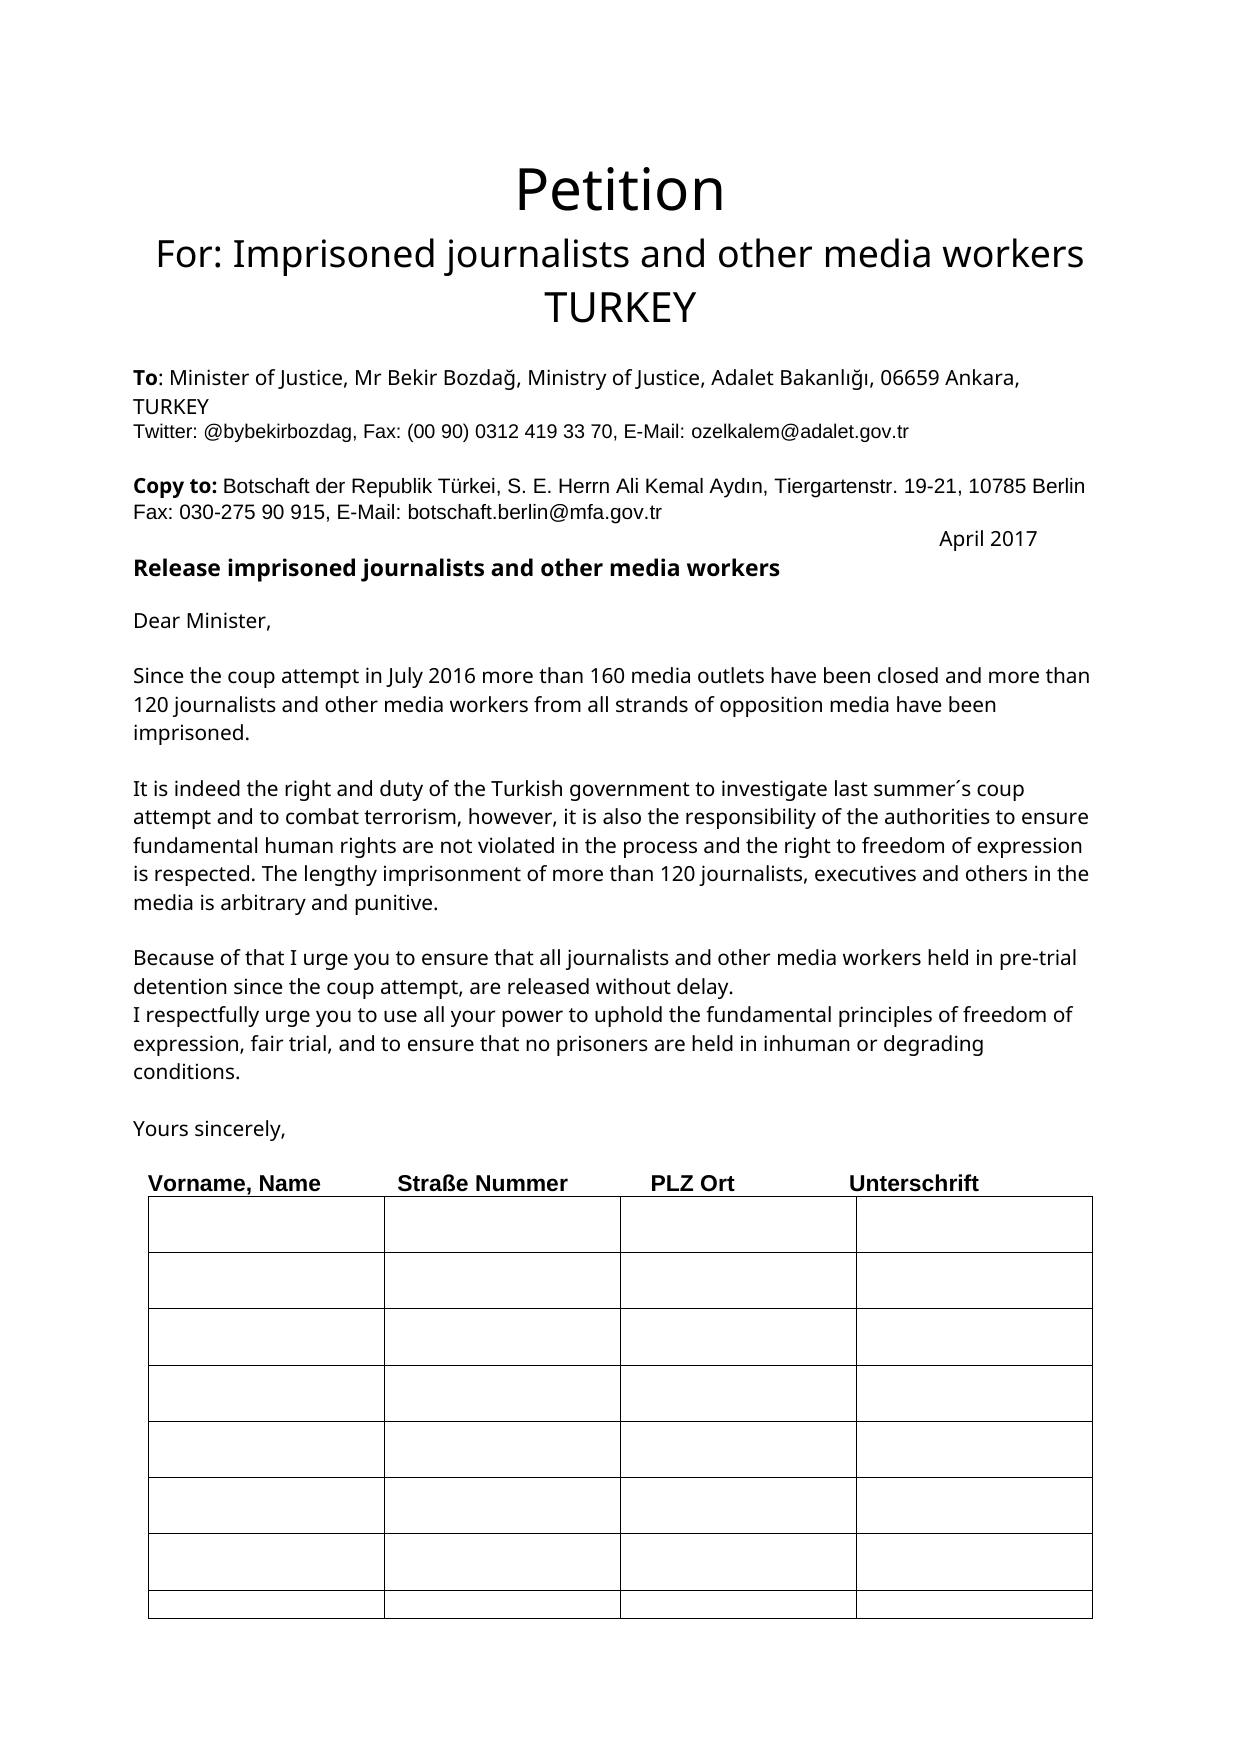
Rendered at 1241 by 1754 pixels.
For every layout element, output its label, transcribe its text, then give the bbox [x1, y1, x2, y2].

table_cell [621, 1478, 856, 1533]
table_cell [857, 1253, 1092, 1308]
table_header [857, 1197, 1092, 1252]
table_cell [149, 1478, 384, 1533]
table_cell [385, 1422, 620, 1477]
text I respectfully urge you to use all your power to uphold the fundamental principles of freedom of expression, fair trial, and to ensure that no prisoners are held in inhuman or degrading conditions. [133, 1000, 1093, 1086]
text Copy to: Botschaft der Republik Türkei, S. E. Herrn Ali Kemal Aydın, Tiergartenstr. 19-21, 10785 Berlin Fax: 030-275 90 915, E-Mail: botschaft.berlin@mfa.gov.tr [133, 471, 1093, 524]
table_cell [621, 1591, 856, 1618]
text Twitter: @bybekirbozdag, Fax: (00 90) 0312 419 33 70, E-Mail: ozelkalem@adalet.gov.tr [133, 420, 1093, 443]
table_header [385, 1197, 620, 1252]
table_cell [857, 1478, 1092, 1533]
text Petition [148, 148, 1093, 227]
text Because of that I urge you to ensure that all journalists and other media workers held in pre-trial detention since the coup attempt, are released without delay. [133, 943, 1093, 1000]
text April 2017 [148, 524, 1093, 552]
table_cell [149, 1309, 384, 1364]
table_cell [149, 1253, 384, 1308]
table_cell [149, 1534, 384, 1589]
table_cell [149, 1422, 384, 1477]
table_cell [857, 1591, 1092, 1618]
text Vorname, Name Straße Nummer PLZ Ort Unterschrift [148, 1169, 1093, 1196]
text Yours sincerely, [133, 1114, 1093, 1142]
table_cell [385, 1309, 620, 1364]
table_cell [385, 1591, 620, 1618]
table_cell [857, 1309, 1092, 1364]
table_cell [857, 1534, 1092, 1589]
text To: Minister of Justice, Mr Bekir Bozdağ, Ministry of Justice, Adalet Bakanlığı, 06659 Ankara, TURKEY [133, 363, 1093, 420]
text Since the coup attempt in July 2016 more than 160 media outlets have been closed and more than 120 journalists and other media workers from all strands of opposition media have been imprisoned. [133, 662, 1093, 747]
text It is indeed the right and duty of the Turkish government to investigate last summer´s coup attempt and to combat terrorism, however, it is also the responsibility of the authorities to ensure fundamental human rights are not violated in the process and the right to freedom of expression is respected. The lengthy imprisonment of more than 120 journalists, executives and others in the media is arbitrary and punitive. [133, 774, 1093, 916]
table_cell [857, 1366, 1092, 1421]
table_cell [621, 1422, 856, 1477]
table_cell [385, 1534, 620, 1589]
text TURKEY [148, 278, 1093, 335]
table_header [621, 1197, 856, 1252]
text Dear Minister, [133, 606, 1093, 634]
text Release imprisoned journalists and other media workers [133, 552, 1093, 583]
table_cell [385, 1253, 620, 1308]
table_cell [621, 1366, 856, 1421]
table_cell [385, 1478, 620, 1533]
table_cell [385, 1366, 620, 1421]
table_header [149, 1197, 384, 1252]
table_cell [149, 1591, 384, 1618]
text For: Imprisoned journalists and other media workers [148, 227, 1093, 278]
table_cell [857, 1422, 1092, 1477]
table_cell [621, 1534, 856, 1589]
table_cell [149, 1366, 384, 1421]
table_cell [621, 1253, 856, 1308]
table_cell [621, 1309, 856, 1364]
